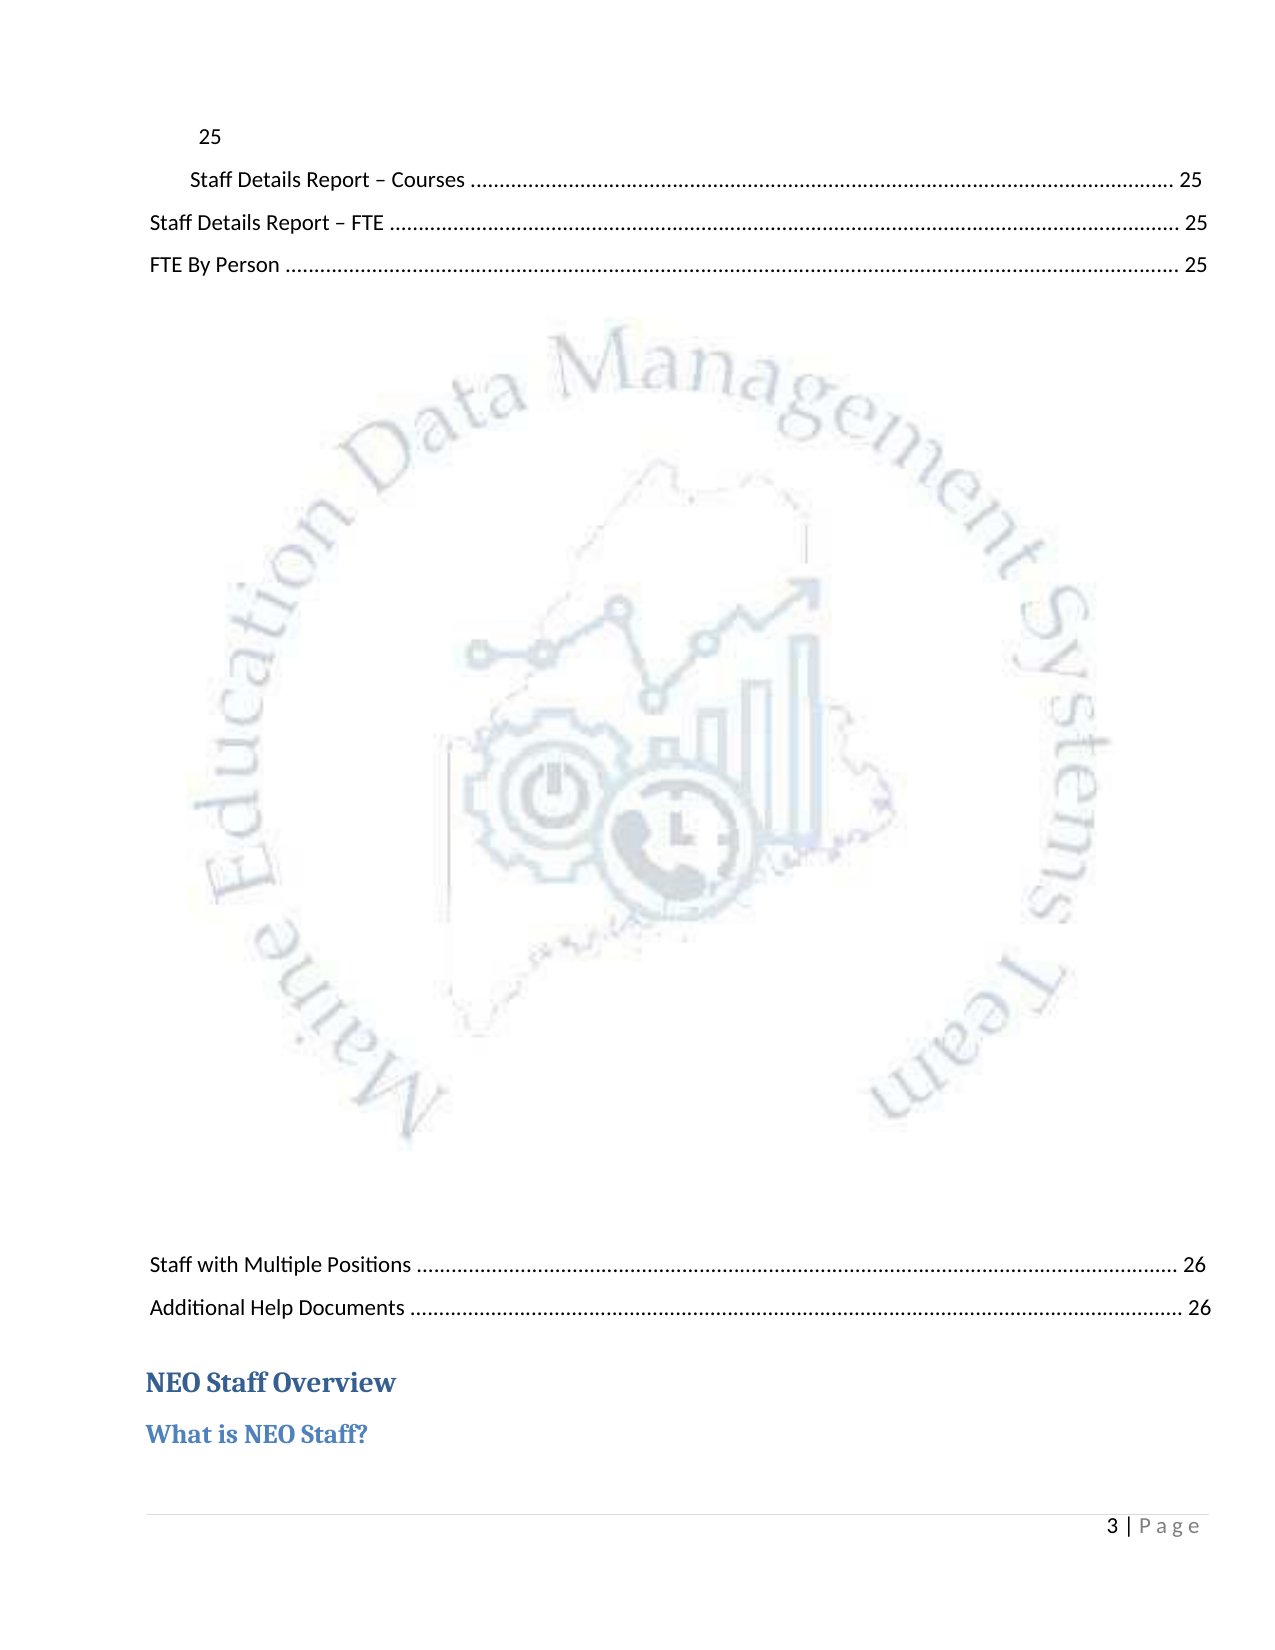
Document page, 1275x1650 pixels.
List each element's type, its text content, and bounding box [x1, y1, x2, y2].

text What is NEO Staff? [145, 1419, 1256, 1450]
text Additional Help Documents ...................................................................................................................................... 26 [149, 1293, 1256, 1321]
text Staff Details Report – Courses .......................................................................................................................... 25 [190, 165, 1256, 193]
text FTE By Person ........................................................................................................................................................... 25 [149, 251, 1256, 278]
subtitle NEO Staff Overview [145, 1366, 1256, 1400]
text 25 [198, 122, 1131, 150]
text Staff with Multiple Positions .................................................................................................................................... 26 [149, 1251, 1256, 1279]
picture [149, 280, 1206, 1244]
text Staff Details Report – FTE ......................................................................................................................................... 25 [149, 208, 1256, 236]
